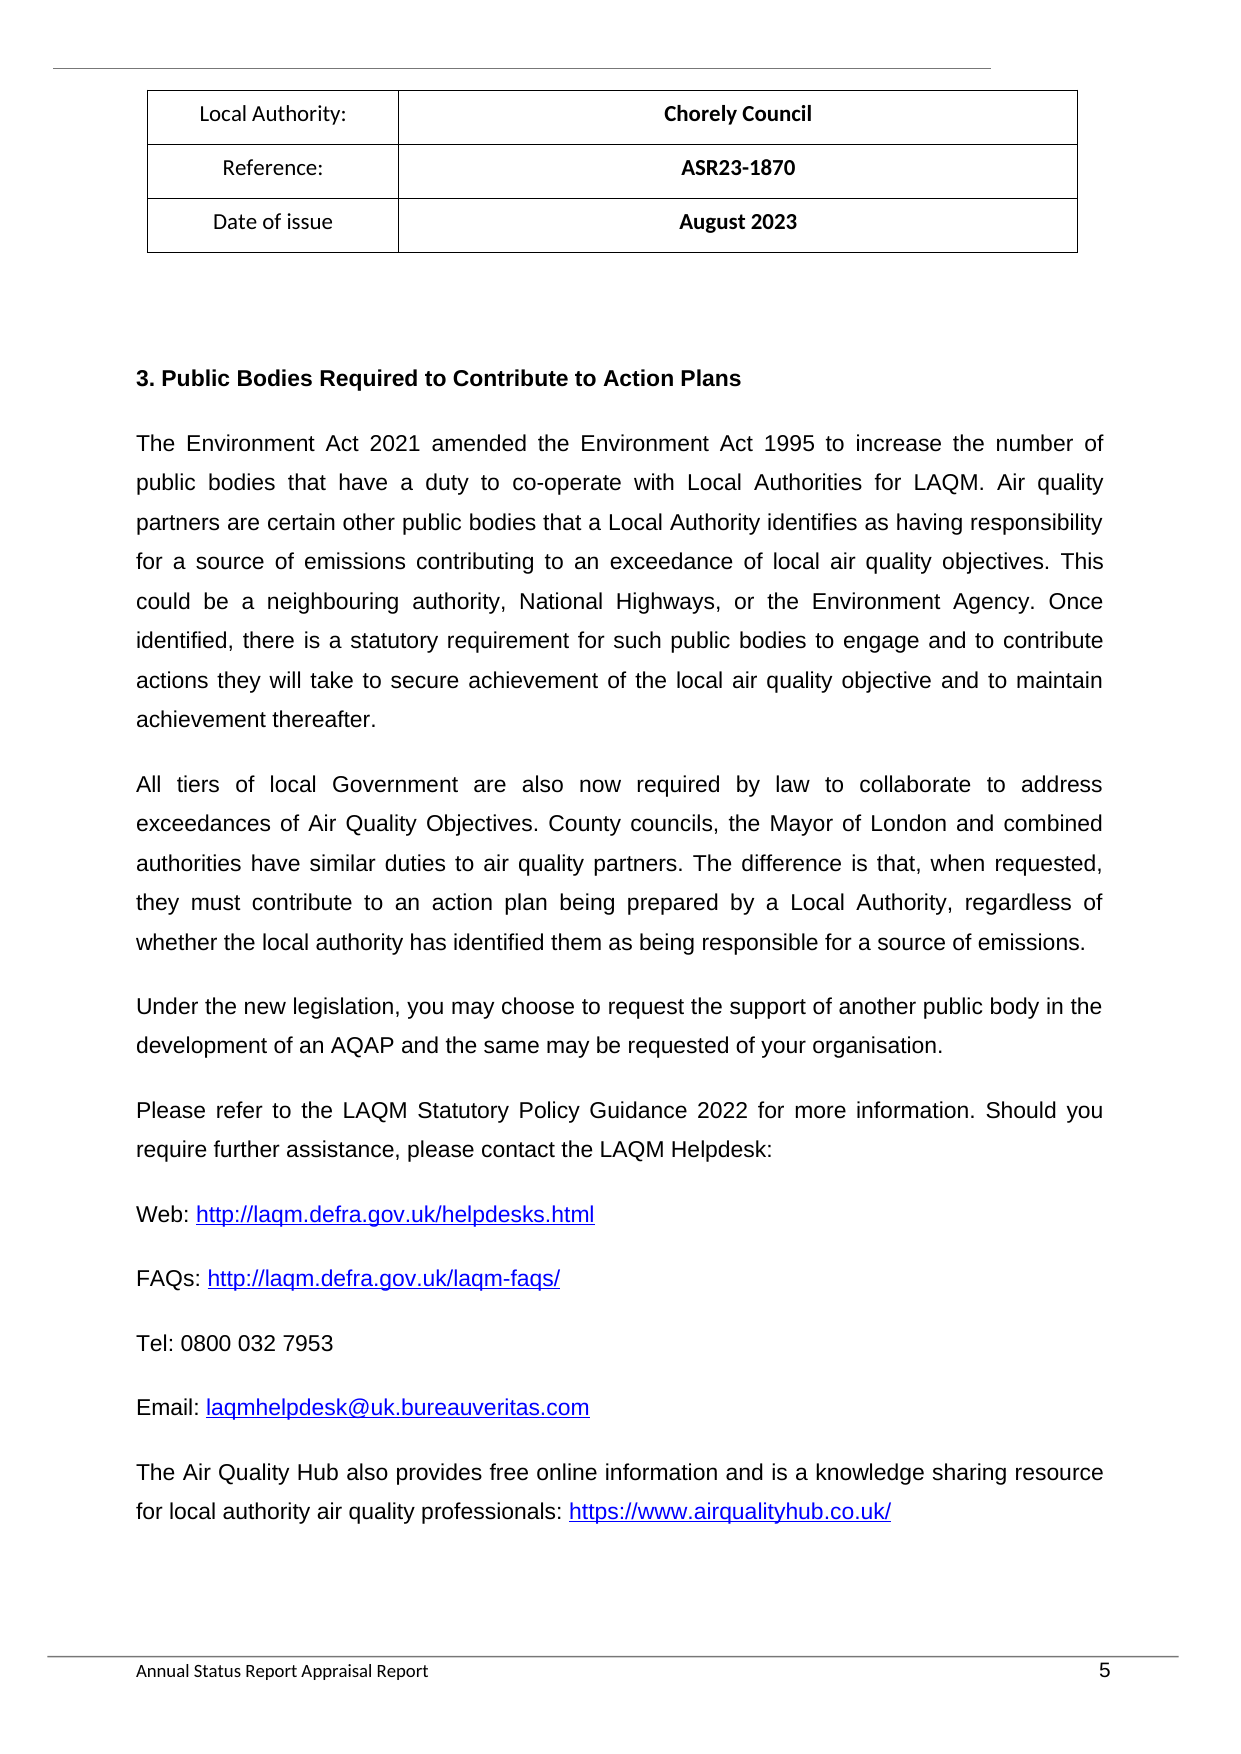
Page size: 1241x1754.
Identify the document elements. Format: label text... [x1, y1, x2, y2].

text Web: http://laqm.defra.gov.uk/helpdesks.html [136, 1201, 1104, 1227]
text Tel: 0800 032 7953 [136, 1330, 1104, 1356]
text Email: laqmhelpdesk@uk.bureauveritas.com [136, 1394, 1104, 1421]
text All tiers of local Government are also now required by law to collaborate to address exceedances of Air Quality Objectives. County councils, the Mayor of London and combined authorities have similar duties to air quality partners. The difference is that, when requested, they must contribute to an action plan being prepared by a Local Authority, regardless of whether the local authority has identified them as being responsible for a source of emissions. [136, 771, 1104, 955]
text FAQs: http://laqm.defra.gov.uk/laqm-faqs/ [136, 1265, 1104, 1292]
text Under the new legislation, you may choose to request the support of another public body in the development of an AQAP and the same may be requested of your organisation. [136, 993, 1104, 1059]
text Please refer to the LAQM Statutory Policy Guidance 2022 for more information. Should you require further assistance, please contact the LAQM Helpdesk: [136, 1097, 1104, 1163]
text 3. Public Bodies Required to Contribute to Action Plans [136, 365, 1104, 392]
text The Environment Act 2021 amended the Environment Act 1995 to increase the number of public bodies that have a duty to co-operate with Local Authorities for LAQM. Air quality partners are certain other public bodies that a Local Authority identifies as having responsibility for a source of emissions contributing to an exceedance of local air quality objectives. This could be a neighbouring authority, National Highways, or the Environment Agency. Once identified, there is a statutory requirement for such public bodies to engage and to contribute actions they will take to secure achievement of the local air quality objective and to maintain achievement thereafter. [136, 430, 1104, 732]
text The Air Quality Hub also provides free online information and is a knowledge sharing resource for local authority air quality professionals: https://www.airqualityhub.co.uk/ [136, 1459, 1104, 1525]
